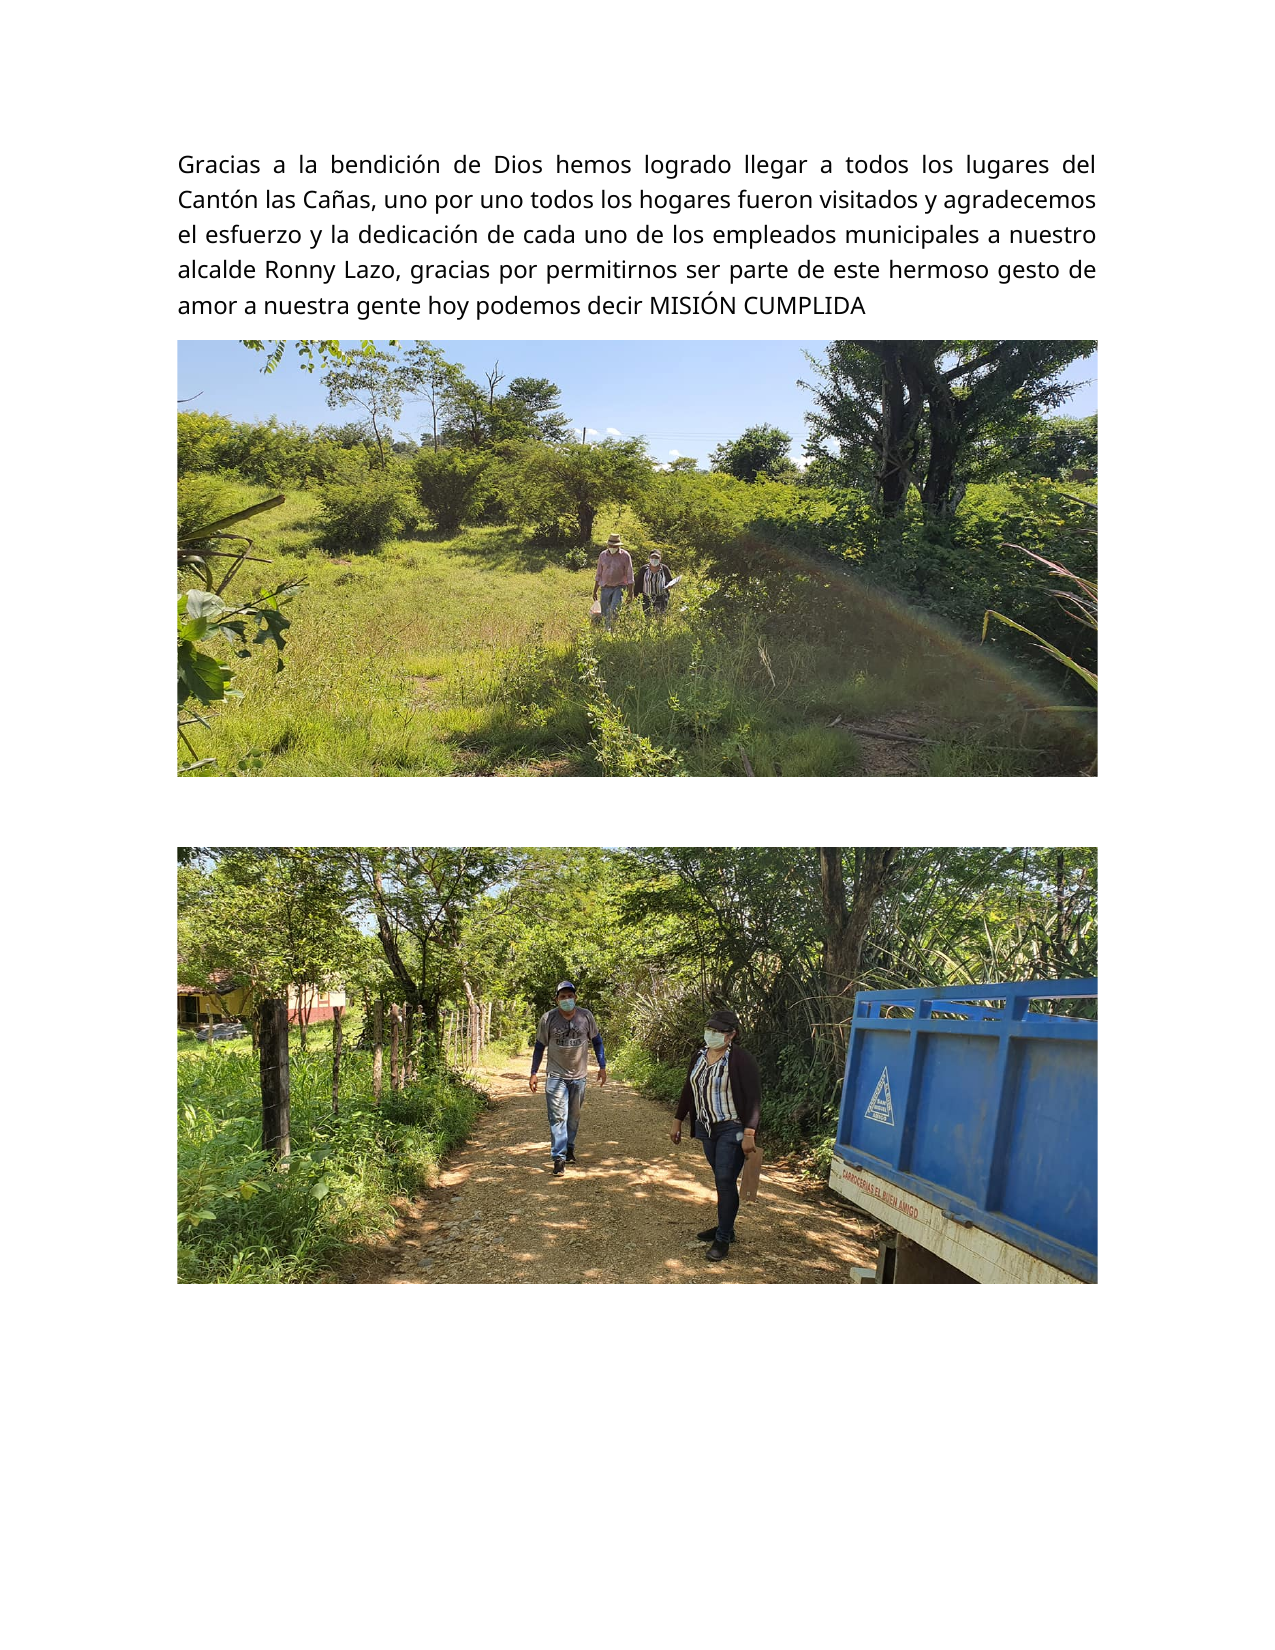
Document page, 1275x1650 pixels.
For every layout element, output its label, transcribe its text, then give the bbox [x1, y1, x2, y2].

text Gracias a la bendición de Dios hemos logrado llegar a todos los lugares del Cantón las Cañas, uno por uno todos los hogares fueron visitados y agradecemos el esfuerzo y la dedicación de cada uno de los empleados municipales a nuestro alcalde Ronny Lazo, gracias por permitirnos ser parte de este hermoso gesto de amor a nuestra gente hoy podemos decir MISIÓN CUMPLIDA [177, 286, 1098, 321]
picture [177, 340, 1098, 777]
picture [177, 847, 1098, 1284]
text Gracias a la bendición de Dios hemos logrado llegar a todos los lugares del Cantón las Cañas, uno por uno todos los hogares fueron visitados y agradecemos el esfuerzo y la dedicación de cada uno de los empleados municipales a nuestro alcalde Ronny Lazo, gracias por permitirnos ser parte de este hermoso gesto de amor a nuestra gente hoy podemos decir MISIÓN CUMPLIDA [177, 180, 1098, 218]
